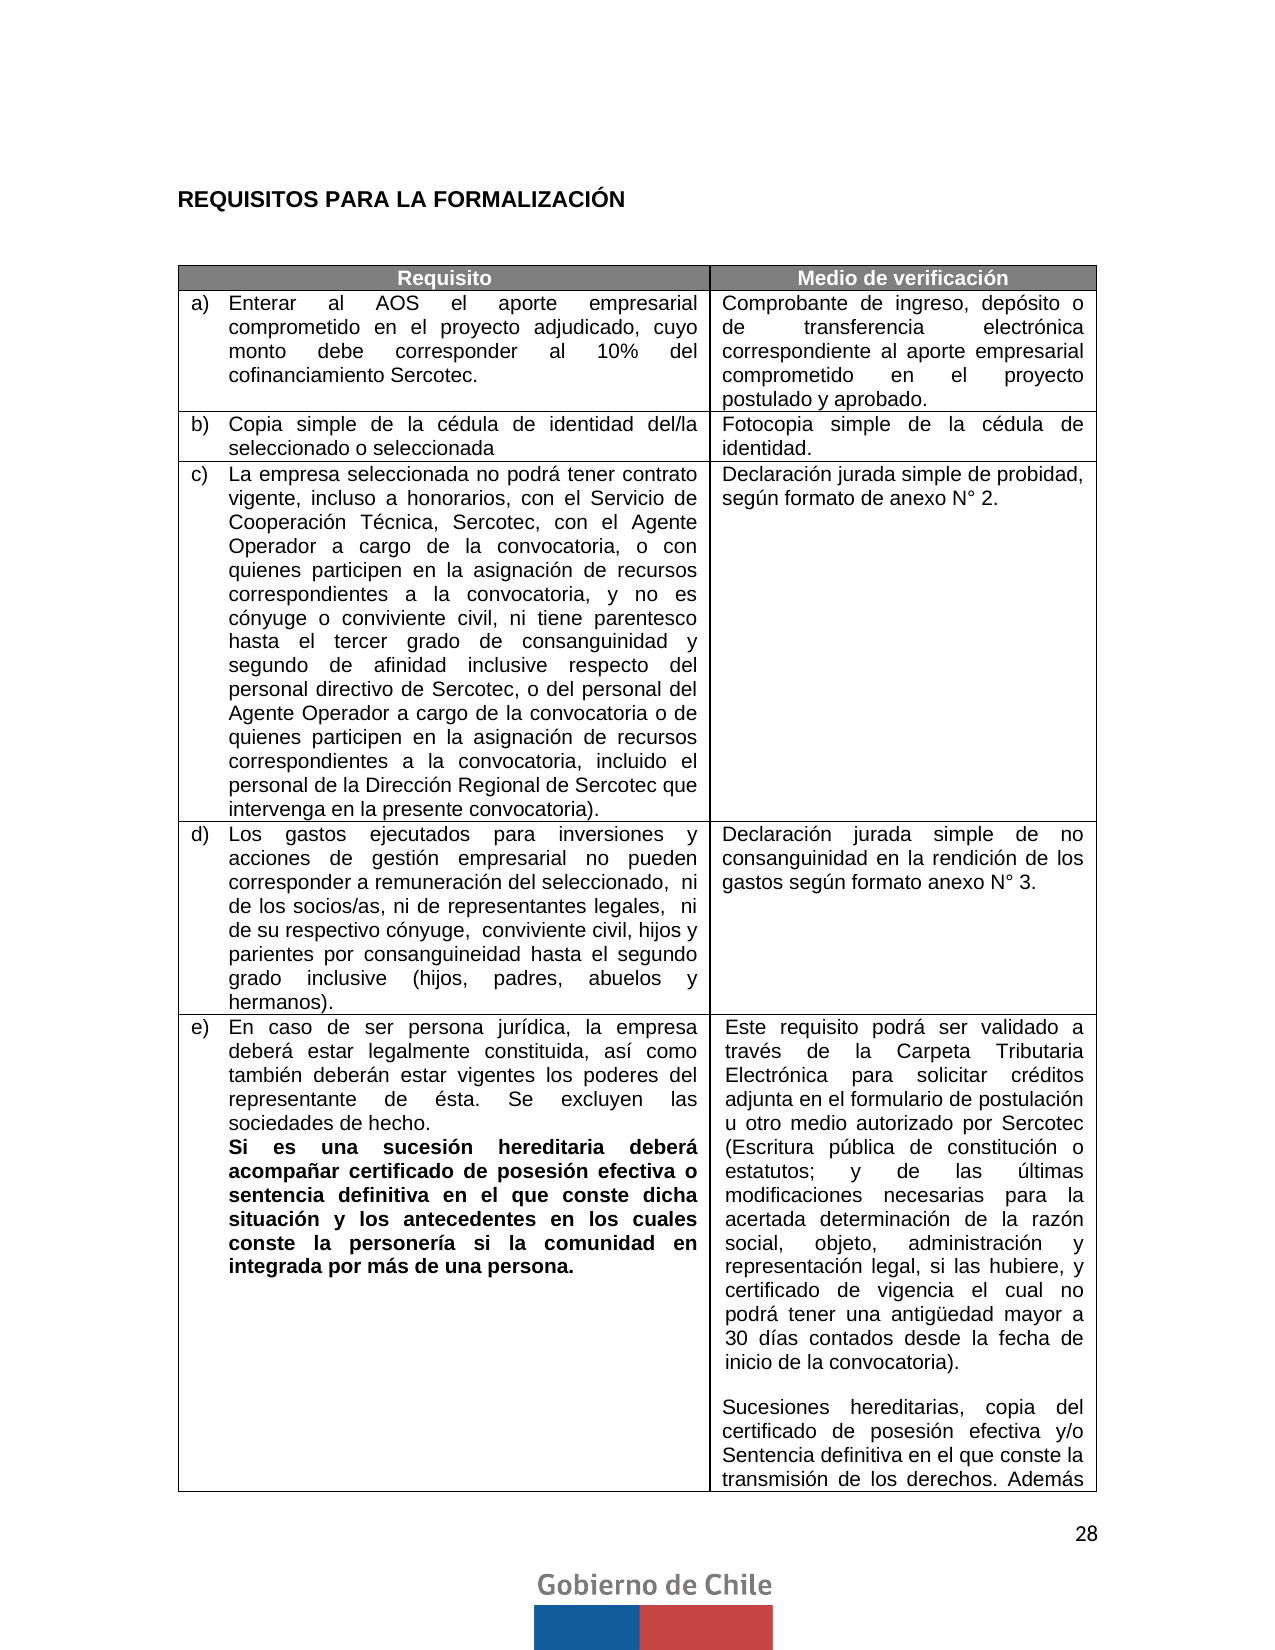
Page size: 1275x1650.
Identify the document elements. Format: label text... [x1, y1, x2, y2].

table_cell Los gastos ejecutados para inversiones y acciones de gestión empresarial no pueden corresponder a remuneración del seleccionado, ni de los socios/as, ni de representantes legales, ni de su respectivo cónyuge, conviviente civil, hijos y parientes por consanguineidad hasta el segundo grado inclusive (hijos, padres, abuelos y hermanos). [179, 822, 709, 1014]
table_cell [711, 1015, 1096, 1491]
table_cell Declaración jurada simple de no consanguinidad en la rendición de los gastos según formato anexo N° 3. [711, 822, 1096, 1014]
table_header Requisito [179, 266, 709, 290]
table_header Medio de verificación [711, 266, 1096, 290]
table_cell Declaración jurada simple de probidad, según formato de anexo N° 2. [711, 462, 1096, 821]
table_cell La empresa seleccionada no podrá tener contrato vigente, incluso a honorarios, con el Servicio de Cooperación Técnica, Sercotec, con el Agente Operador a cargo de la convocatoria, o con quienes participen en la asignación de recursos correspondientes a la convocatoria, y no es cónyuge o conviviente civil, ni tiene parentesco hasta el tercer grado de consanguinidad y segundo de afinidad inclusive respecto del personal directivo de Sercotec, o del personal del Agente Operador a cargo de la convocatoria o de quienes participen en la asignación de recursos correspondientes a la convocatoria, incluido el personal de la Dirección Regional de Sercotec que intervenga en la presente convocatoria). [179, 462, 709, 821]
table_cell Copia simple de la cédula de identidad del/la seleccionado o seleccionada [179, 412, 709, 461]
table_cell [179, 1015, 709, 1491]
table_cell Enterar al AOS el aporte empresarial comprometido en el proyecto adjudicado, cuyo monto debe corresponder al 10% del cofinanciamiento Sercotec. [179, 291, 709, 411]
table_cell Comprobante de ingreso, depósito o de transferencia electrónica correspondiente al aporte empresarial comprometido en el proyecto postulado y aprobado. [711, 291, 1096, 411]
table_cell Fotocopia simple de la cédula de identidad. [711, 412, 1096, 461]
picture [532, 1560, 774, 1650]
text REQUISITOS PARA LA FORMALIZACIÓN [177, 186, 1098, 212]
